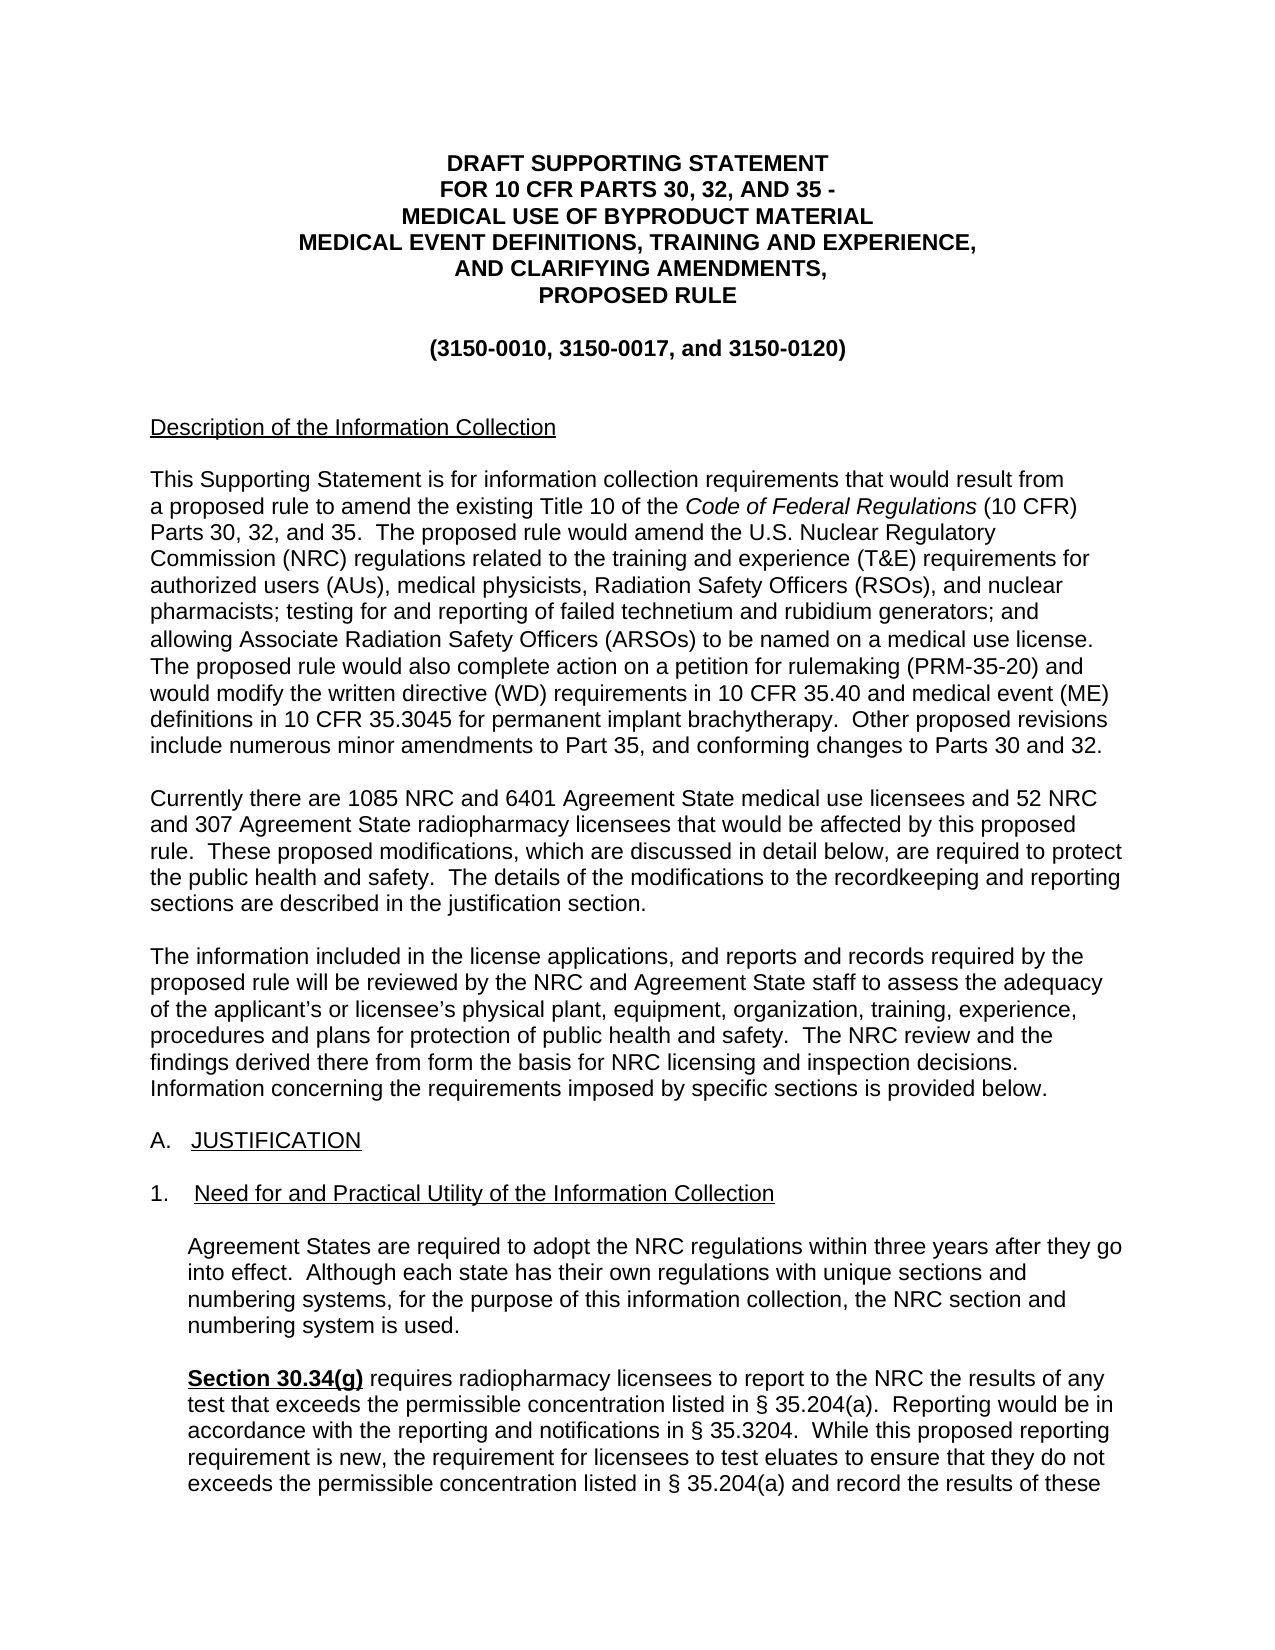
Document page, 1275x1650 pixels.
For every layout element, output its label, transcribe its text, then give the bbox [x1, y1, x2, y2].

text (3150-0010, 3150-0017, and 3150-0120) [150, 334, 1125, 361]
text Agreement States are required to adopt the NRC regulations within three years after they go into effect. Although each state has their own regulations with unique sections and numbering systems, for the purpose of this information collection, the NRC section and numbering system is used. [187, 1233, 1125, 1338]
text MEDICAL USE OF BYPRODUCT MATERIAL MEDICAL EVENT DEFINITIONS, TRAINING AND EXPERIENCE, [150, 203, 1125, 255]
list Need for and Practical Utility of the Information Collection [150, 1180, 1125, 1207]
text PROPOSED RULE [150, 282, 1125, 308]
text AND CLARIFYING AMENDMENTS, [150, 255, 1125, 282]
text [187, 1365, 1125, 1496]
text This Supporting Statement is for information collection requirements that would result from a proposed rule to amend the existing Title 10 of the Code of Federal Regulations (10 CFR) Parts 30, 32, and 35. The proposed rule would amend the U.S. Nuclear Regulatory Commission (NRC) regulations related to the training and experience (T&E) requirements for authorized users (AUs), medical physicists, Radiation Safety Officers (RSOs), and nuclear pharmacists; testing for and reporting of failed technetium and rubidium generators; and allowing Associate Radiation Safety Officers (ARSOs) to be named on a medical use license. The proposed rule would also complete action on a petition for rulemaking (PRM-35-20) and would modify the written directive (WD) requirements in 10 CFR 35.40 and medical event (ME) definitions in 10 CFR 35.3045 for permanent implant brachytherapy. Other proposed revisions include numerous minor amendments to Part 35, and conforming changes to Parts 30 and 32. [150, 466, 1125, 758]
text A. JUSTIFICATION [150, 1127, 1125, 1154]
text DRAFT SUPPORTING STATEMENT [150, 150, 1125, 176]
text The information included in the license applications, and reports and records required by the proposed rule will be reviewed by the NRC and Agreement State staff to assess the adequacy of the applicant’s or licensee’s physical plant, equipment, organization, training, experience, procedures and plans for protection of public health and safety. The NRC review and the findings derived there from form the basis for NRC licensing and inspection decisions. Information concerning the requirements imposed by specific sections is provided below. [150, 943, 1125, 1101]
text Description of the Information Collection [150, 413, 1125, 440]
text Currently there are 1085 NRC and 6401 Agreement State medical use licensees and 52 NRC and 307 Agreement State radiopharmacy licensees that would be affected by this proposed rule. These proposed modifications, which are discussed in detail below, are required to protect the public health and safety. The details of the modifications to the recordkeeping and reporting sections are described in the justification section. [150, 785, 1125, 917]
text FOR 10 CFR PARTS 30, 32, AND 35 - [150, 176, 1125, 203]
